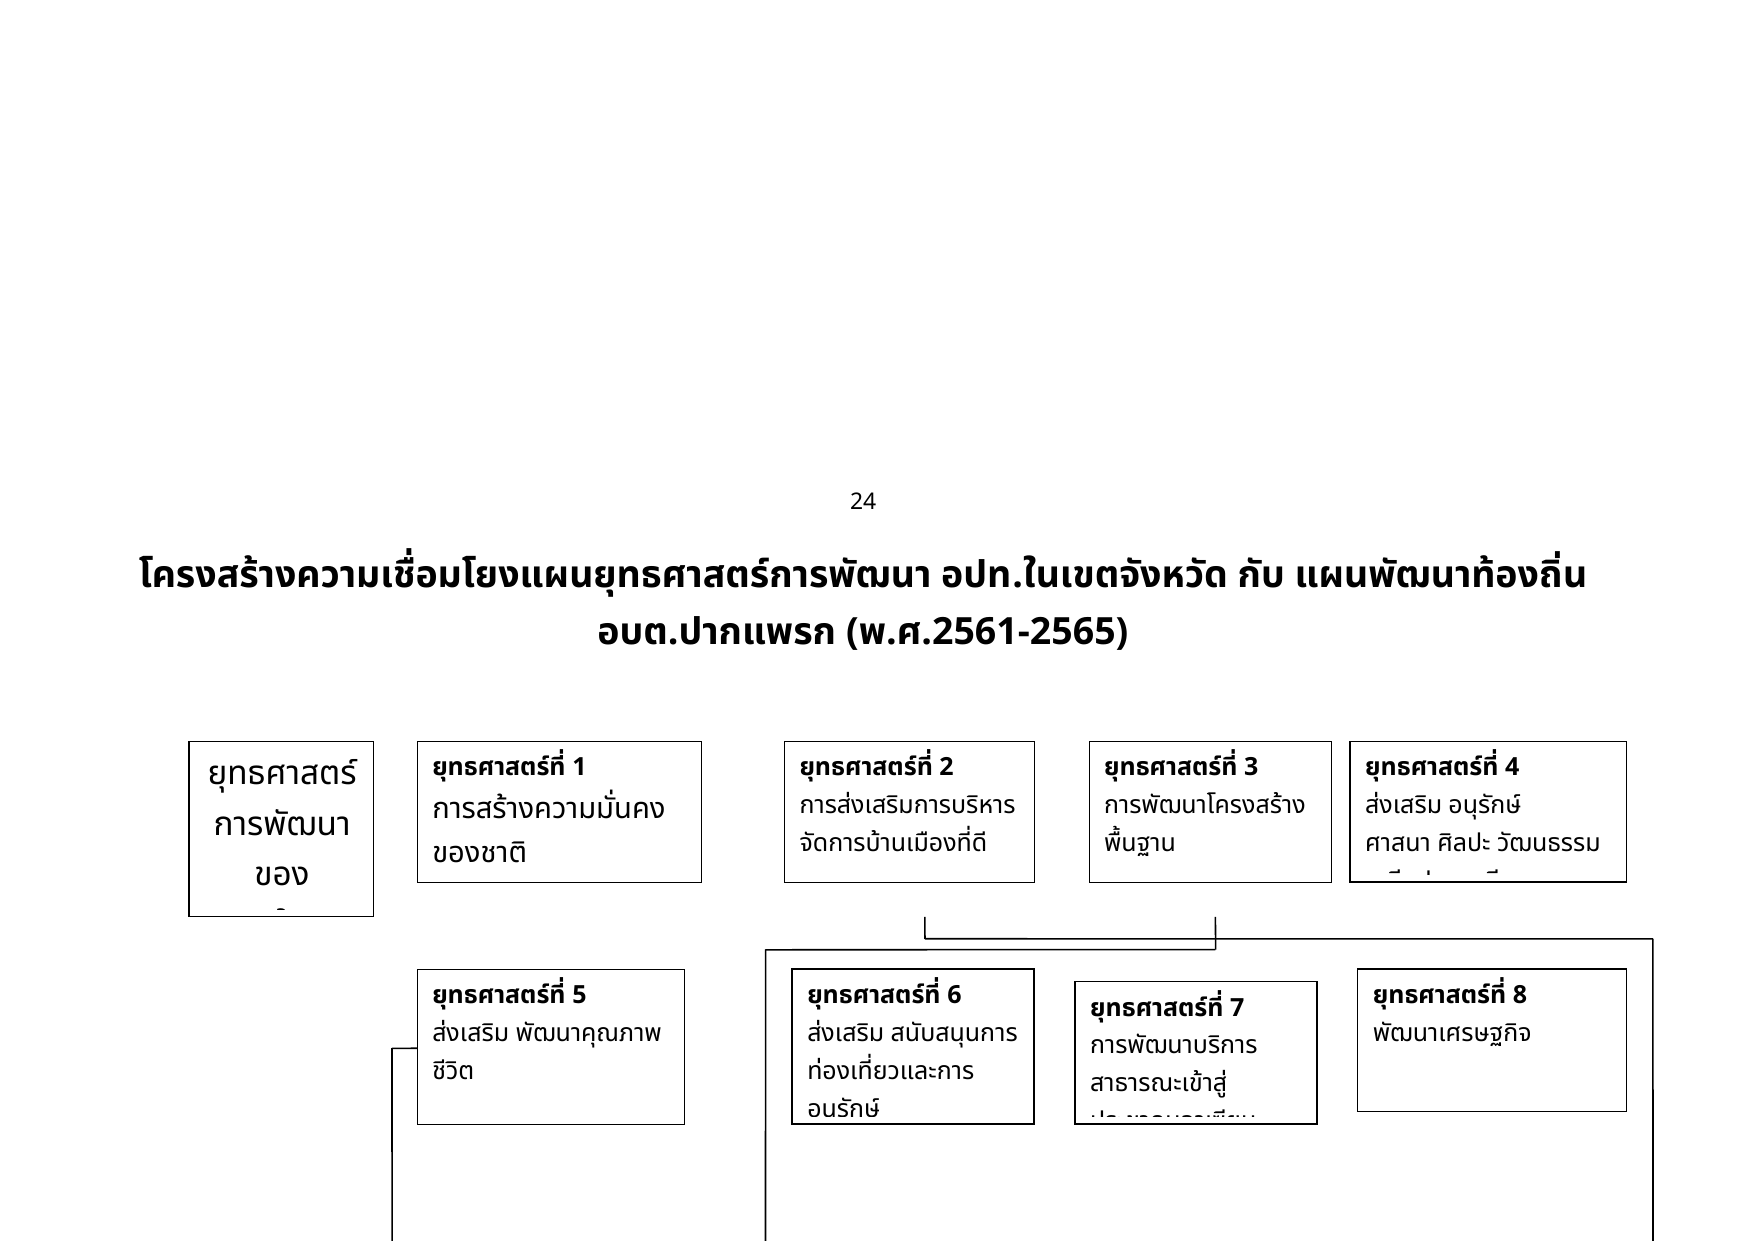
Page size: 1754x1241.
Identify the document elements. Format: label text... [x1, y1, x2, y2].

text โครงสร้างความเชื่อมโยงแผนยุทธศาสตร์การพัฒนา อปท.ในเขตจังหวัด กับ แผนพัฒนาท้องถิ่น อบต.ปากแพรก (พ.ศ.2561-2565) [118, 547, 1607, 661]
text 24 [118, 485, 1607, 516]
